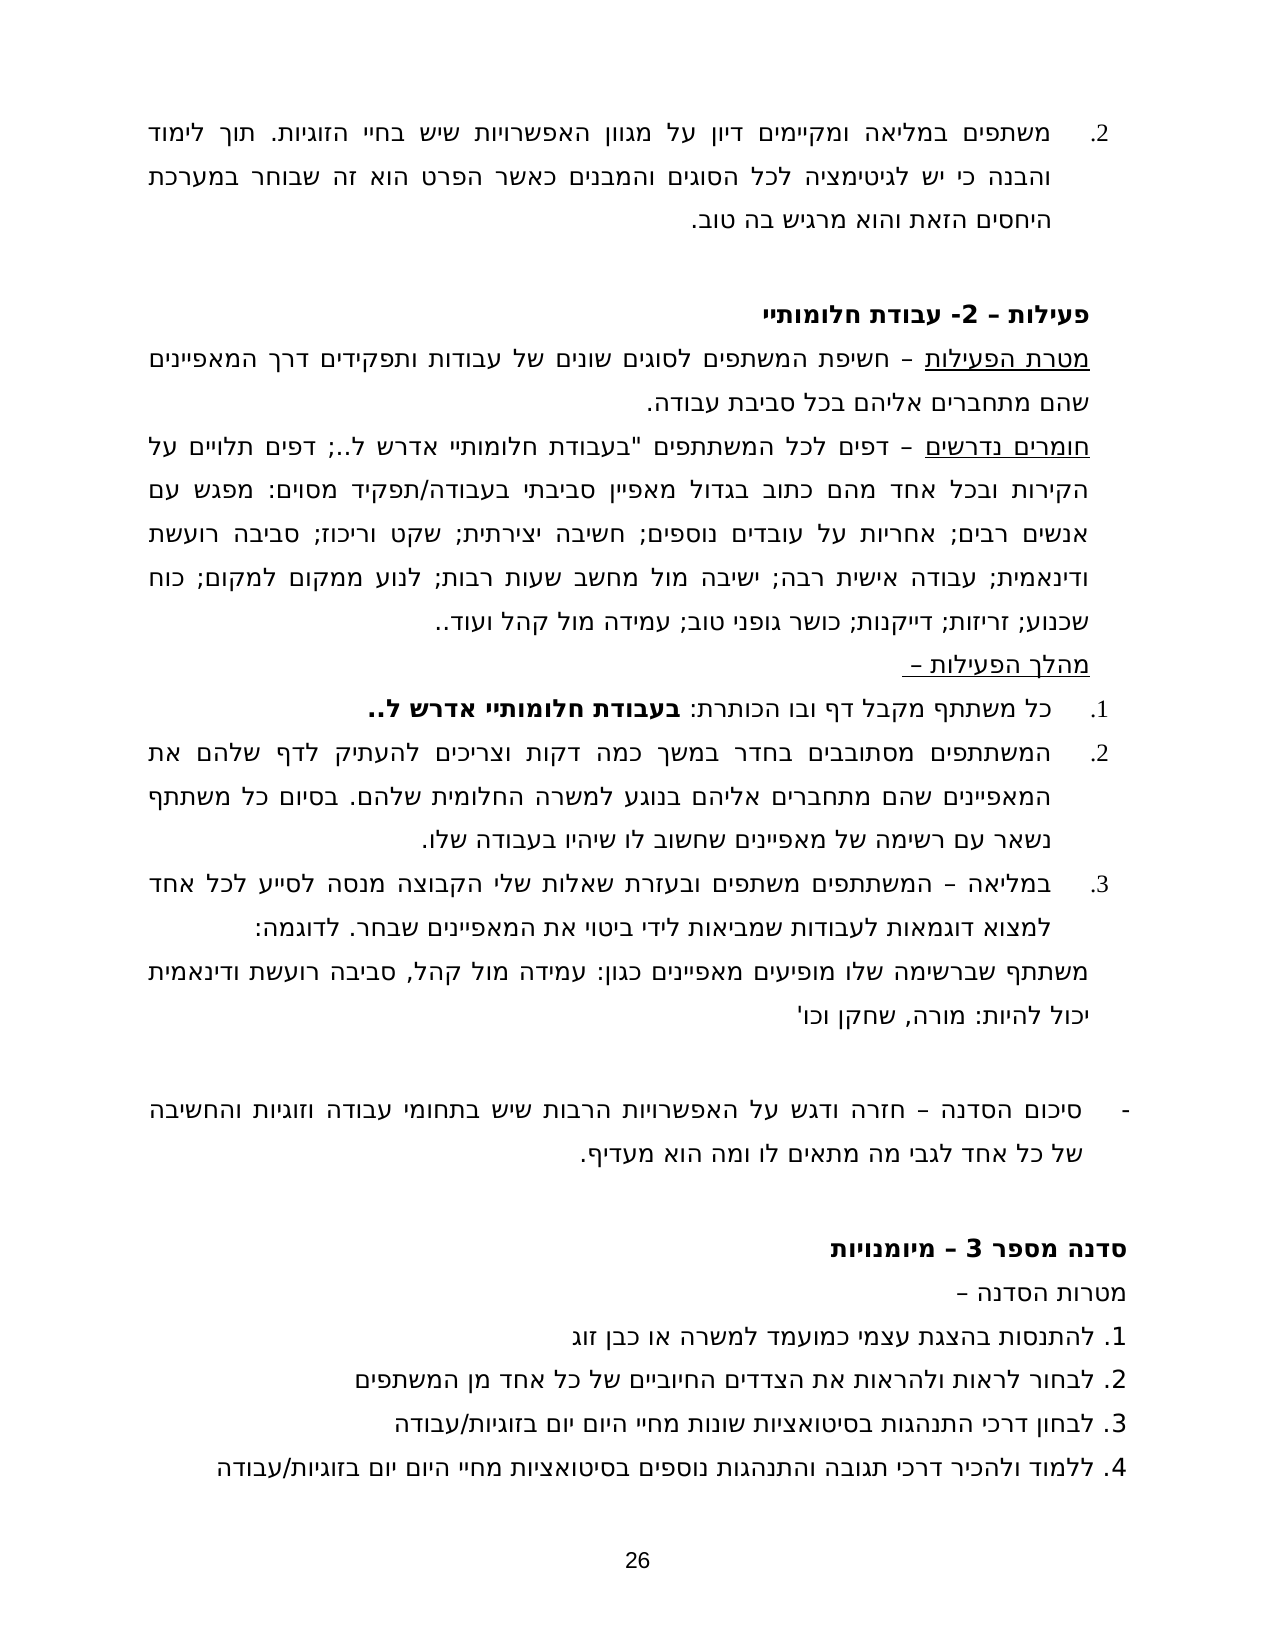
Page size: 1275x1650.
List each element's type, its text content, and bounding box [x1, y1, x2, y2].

list משתפים במליאה ומקיימים דיון על מגוון האפשרויות שיש בחיי הזוגיות. תוך לימוד והבנה כי יש לגיטימציה לכל הסוגים והמבנים כאשר הפרט הוא זה שבוחר במערכת היחסים הזאת והוא מרגיש בה טוב. [148, 118, 1090, 235]
text משתתף שברשימה שלו מופיעים מאפיינים כגון: עמידה מול קהל, סביבה רועשת ודינאמית יכול להיות: מורה, שחקן וכו' [148, 957, 1090, 1030]
text פעילות – 2- עבודת חלומותיי [148, 301, 1090, 330]
list סיכום הסדנה – חזרה ודגש על האפשרויות הרבות שיש בתחומי עבודה וזוגיות והחשיבה של כל אחד לגבי מה מתאים לו ומה הוא מעדיף. [148, 1096, 1121, 1168]
text 1. להתנסות בהצגת עצמי כמועמד למשרה או כבן זוג [148, 1322, 1127, 1351]
text מטרת הפעילות – חשיפת המשתפים לסוגים שונים של עבודות ותפקידים דרך המאפיינים שהם מתחברים אליהם בכל סביבת עבודה. [148, 344, 1090, 417]
text 2. לבחור לראות ולהראות את הצדדים החיוביים של כל אחד מן המשתפים [148, 1365, 1127, 1394]
list במליאה – המשתתפים משתפים ובעזרת שאלות שלי הקבוצה מנסה לסייע לכל אחד למצוא דוגמאות לעבודות שמביאות לידי ביטוי את המאפיינים שבחר. לדוגמה: [148, 869, 1090, 942]
text סדנה מספר 3 – מיומנויות [148, 1234, 1127, 1263]
list המשתתפים מסתובבים בחדר במשך כמה דקות וצריכים להעתיק לדף שלהם את המאפיינים שהם מתחברים אליהם בנוגע למשרה החלומית שלהם. בסיום כל משתתף נשאר עם רשימה של מאפיינים שחשוב לו שיהיו בעבודה שלו. [148, 738, 1090, 855]
text 4. ללמוד ולהכיר דרכי תגובה והתנהגות נוספים בסיטואציות מחיי היום יום בזוגיות/עבודה [148, 1453, 1127, 1482]
text מהלך הפעילות – [148, 651, 1090, 680]
list כל משתתף מקבל דף ובו הכותרת: בעבודת חלומותיי אדרש ל.. [148, 694, 1090, 723]
text 3. לבחון דרכי התנהגות בסיטואציות שונות מחיי היום יום בזוגיות/עבודה [148, 1409, 1127, 1438]
text מטרות הסדנה – [148, 1278, 1127, 1307]
text חומרים נדרשים – דפים לכל המשתתפים "בעבודת חלומותיי אדרש ל..; דפים תלויים על הקירות ובכל אחד מהם כתוב בגדול מאפיין סביבתי בעבודה/תפקיד מסוים: מפגש עם אנשים רבים; אחריות על עובדים נוספים; חשיבה יצירתית; שקט וריכוז; סביבה רועשת ודינאמית; עבודה אישית רבה; ישיבה מול מחשב שעות רבות; לנוע ממקום למקום; כוח שכנוע; זריזות; דייקנות; כושר גופני טוב; עמידה מול קהל ועוד.. [148, 432, 1090, 636]
